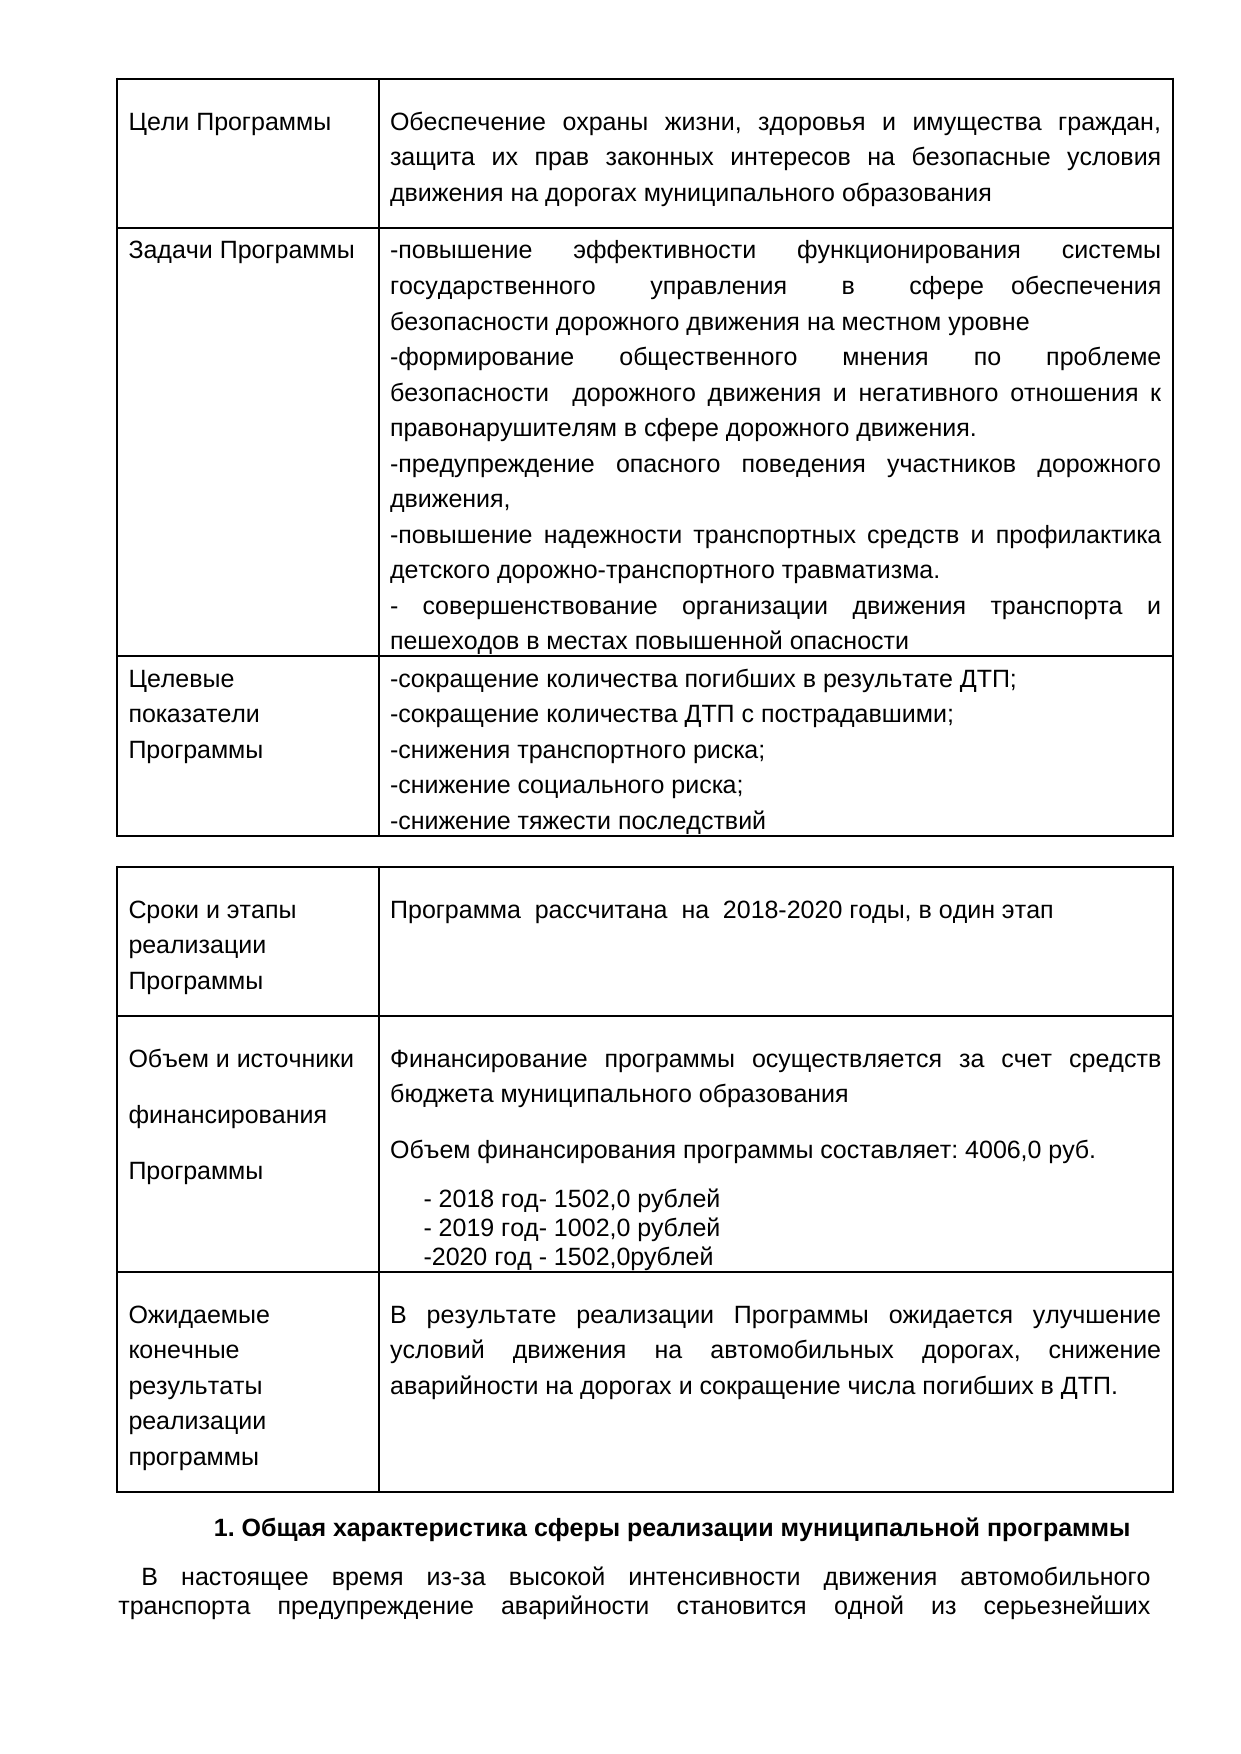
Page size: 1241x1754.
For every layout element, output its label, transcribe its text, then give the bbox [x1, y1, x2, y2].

table_header Сроки и этапы реализации Программы [118, 868, 378, 1015]
table_header Программа рассчитана на 2018-2020 годы, в один этап [380, 868, 1172, 1015]
table_cell Целевые показатели Программы [118, 657, 378, 835]
table_cell -повышение эффективности функционирования системы государственного управления в сфере обеспечения безопасности дорожного движения на местном уровне -формирование общественного мнения по проблеме безопасности дорожного движения и негативного отношения к правонарушителям в сфере дорожного движения. -предупреждение опасного поведения участников дорожного движения, -повышение надежности транспортных средств и профилактика детского дорожно-транспортного травматизма. - совершенствование организации движения транспорта и пешеходов в местах повышенной опасности [380, 229, 1172, 655]
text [118, 1562, 1152, 1620]
table_cell Задачи Программы [118, 229, 378, 655]
table_cell В результате реализации Программы ожидается улучшение условий движения на автомобильных дорогах, снижение аварийности на дорогах и сокращение числа погибших в ДТП. [380, 1273, 1172, 1491]
table_cell -сокращение количества погибших в результате ДТП; -сокращение количества ДТП с пострадавшими; -снижения транспортного риска; -снижение социального риска; -снижение тяжести последствий [380, 657, 1172, 835]
table_cell Ожидаемые конечные результаты реализации программы [118, 1273, 378, 1491]
table_cell Обеспечение охраны жизни, здоровья и имущества граждан, защита их прав законных интересов на безопасные условия движения на дорогах муниципального образования [380, 80, 1172, 227]
text 1. Общая характеристика сферы реализации муниципальной программы [193, 1513, 1152, 1542]
table_cell Объем и источники финансирования Программы [118, 1017, 378, 1271]
table_cell Цели Программы [118, 80, 378, 227]
table_cell Финансирование программы осуществляется за счет средств бюджета муниципального образования Объем финансирования программы составляет: 4006,0 руб. - 2018 год- 1502,0 рублей - 2019 год- 1002,0 рублей -2020 год - 1502,0рублей [380, 1017, 1172, 1271]
